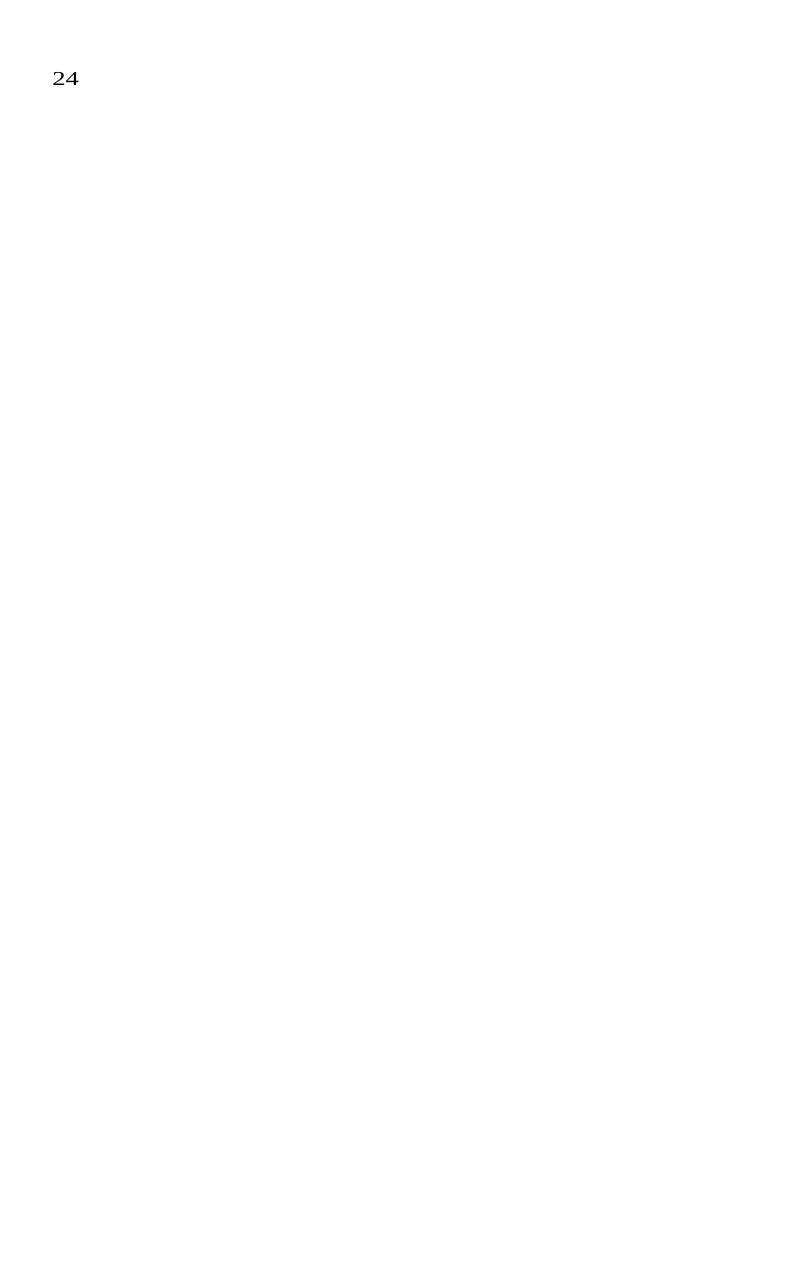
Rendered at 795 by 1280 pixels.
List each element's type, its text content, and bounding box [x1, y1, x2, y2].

text 24 [52, 67, 776, 89]
